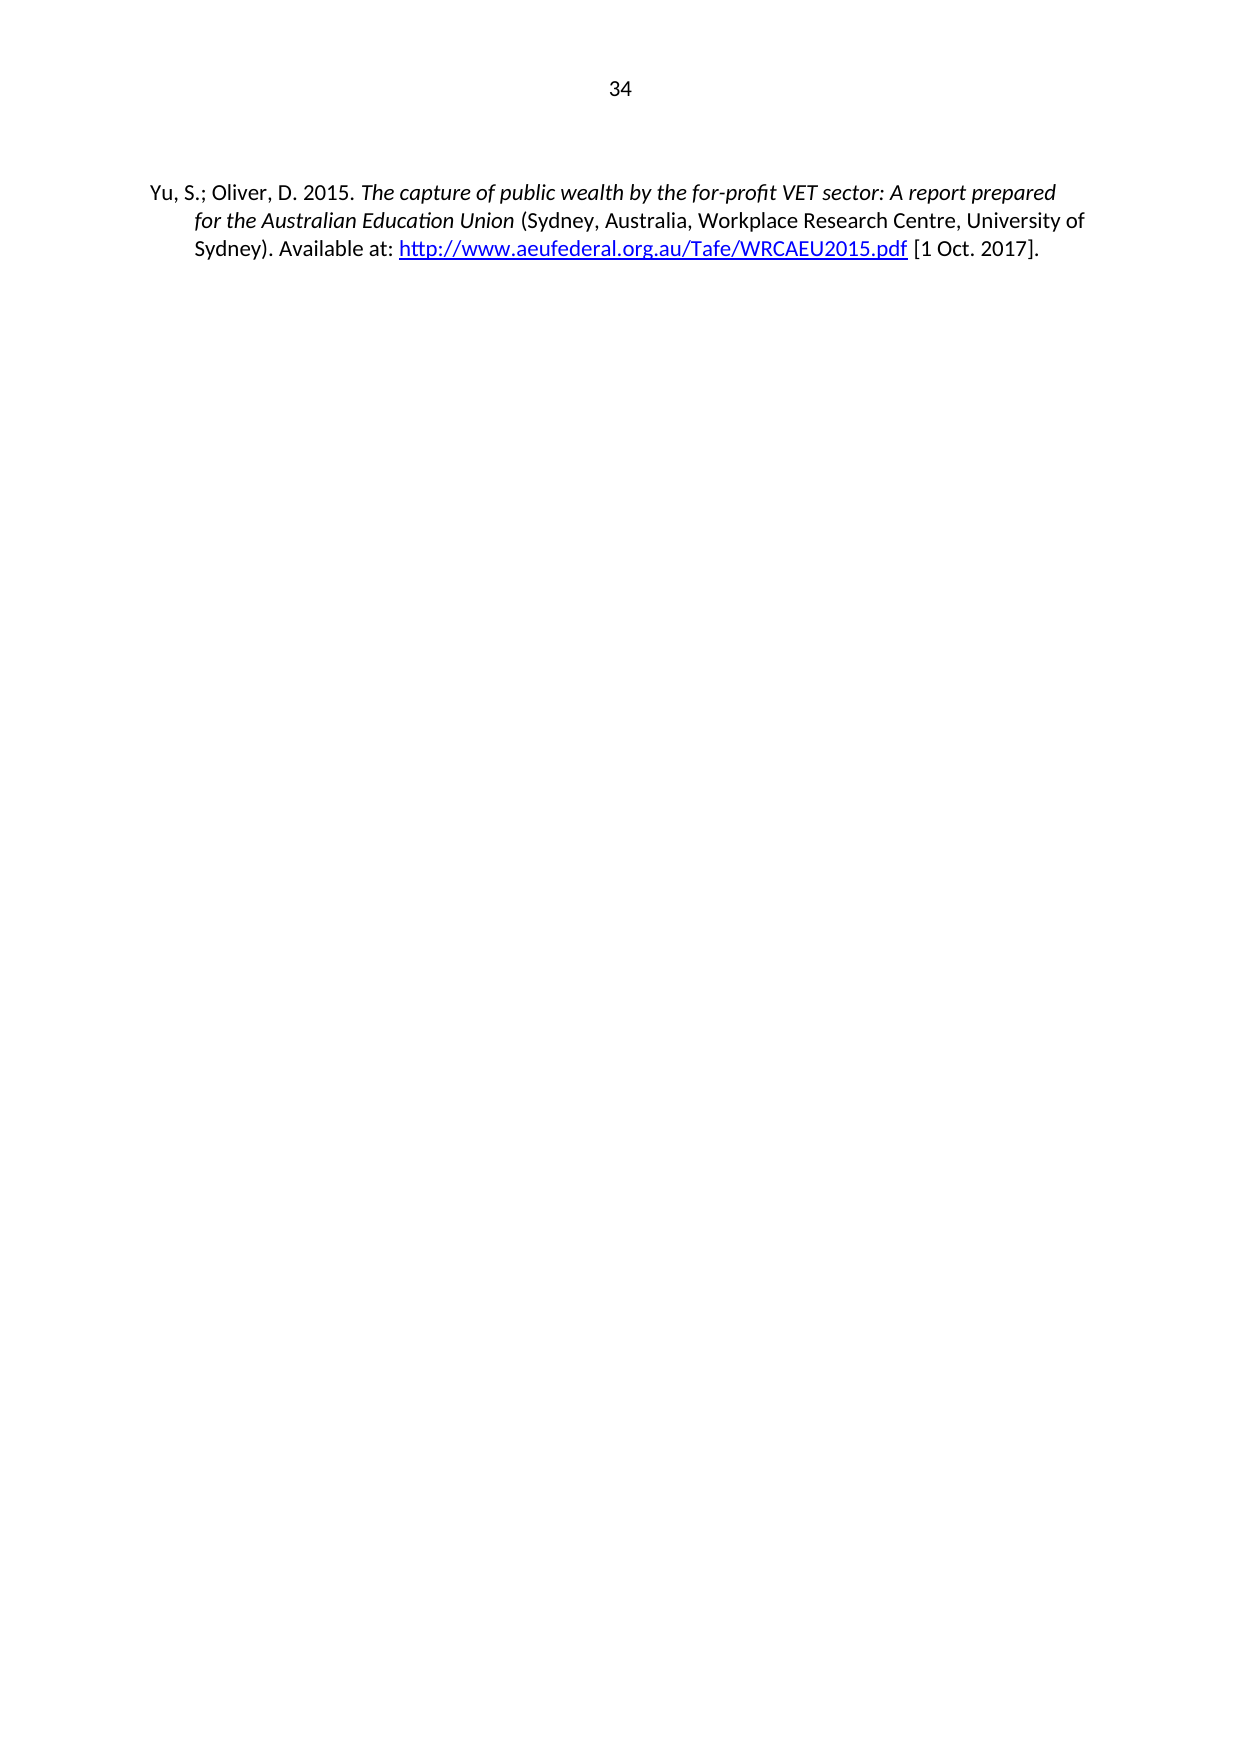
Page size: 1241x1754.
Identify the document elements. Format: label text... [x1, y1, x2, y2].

text Yu, S.; Oliver, D. 2015. The capture of public wealth by the for-profit VET sector: A report prepared for the Australian Education Union (Sydney, Australia, Workplace Research Centre, University of Sydney). Available at: http://www.aeufederal.org.au/Tafe/WRCAEU2015.pdf [1 Oct. 2017]. [150, 178, 1090, 262]
